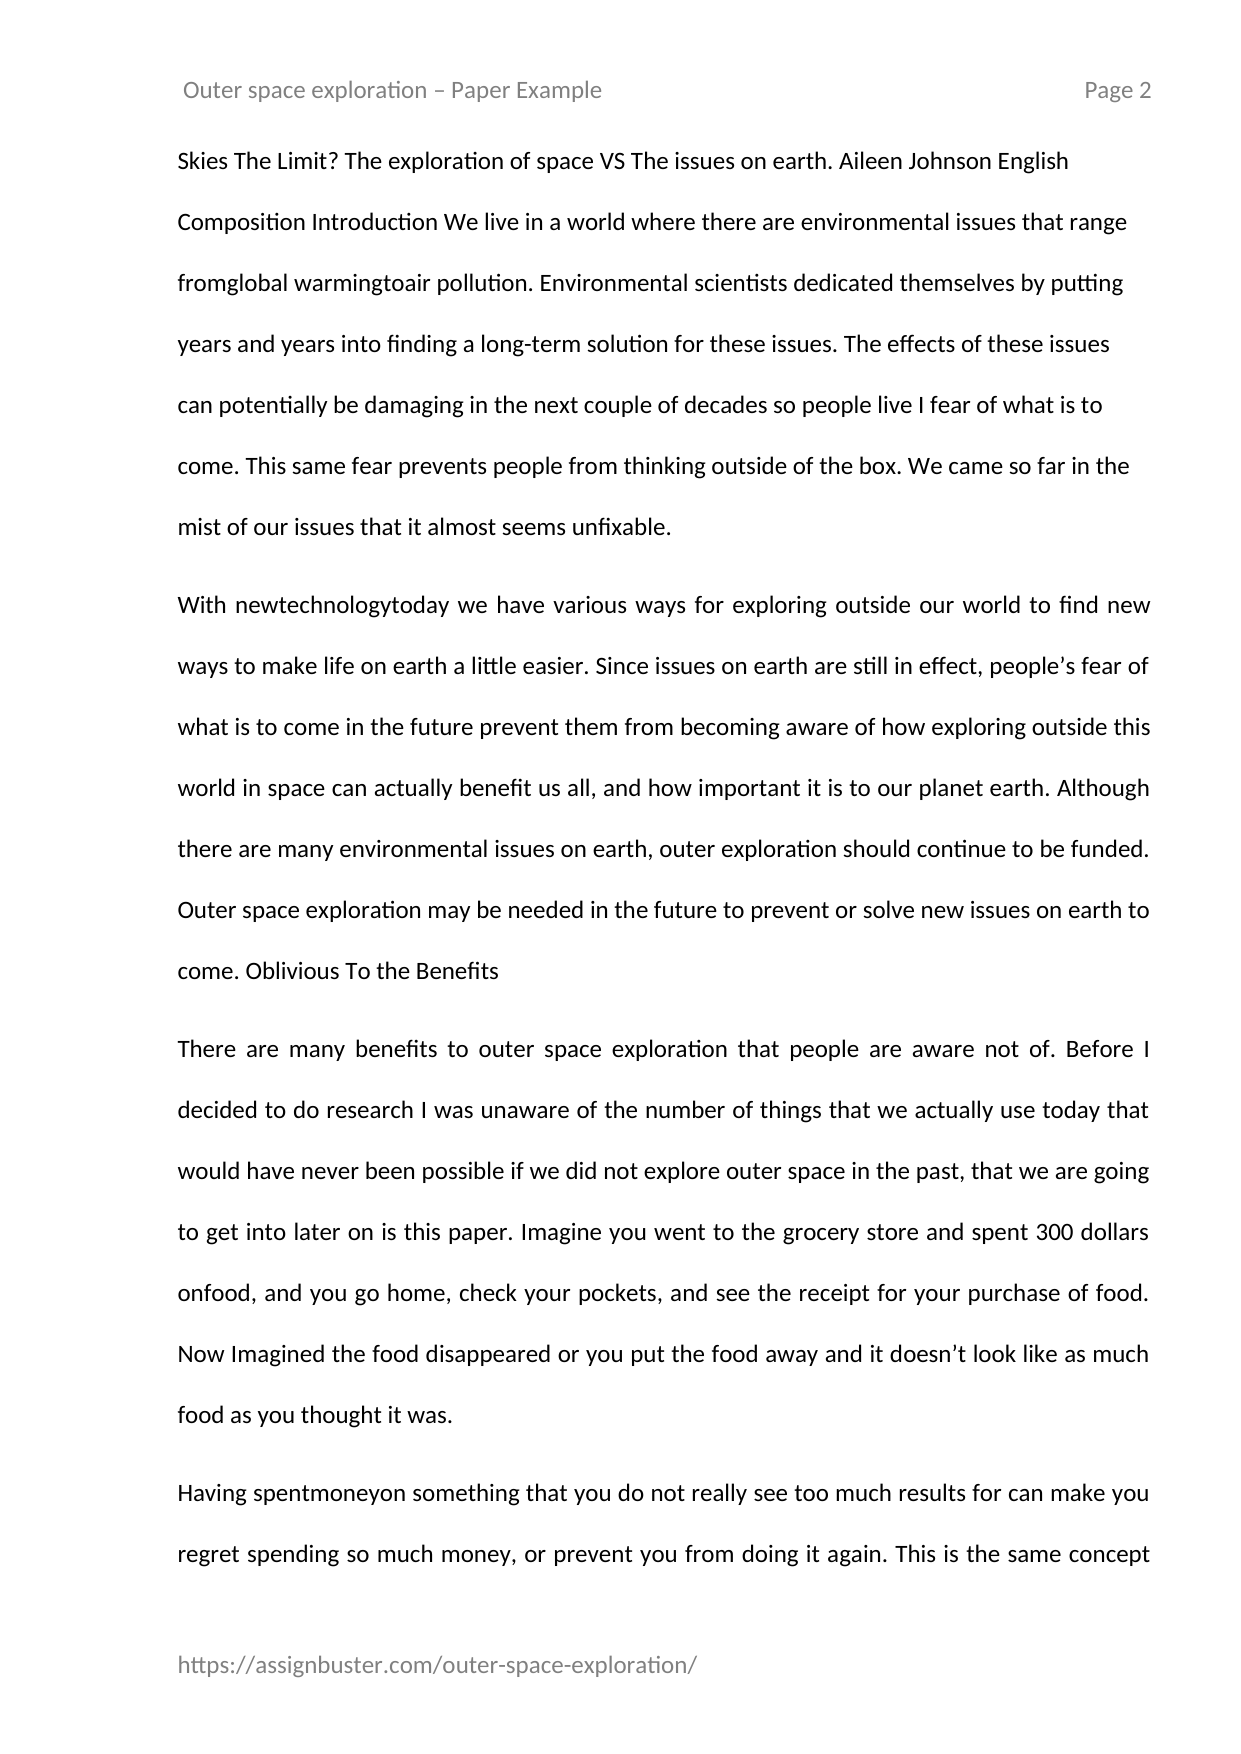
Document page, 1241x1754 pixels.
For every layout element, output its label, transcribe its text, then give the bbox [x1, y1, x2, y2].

text There are many benefits to outer space exploration that people are aware not of. Before I decided to do research I was unaware of the number of things that we actually use today that would have never been possible if we did not explore outer space in the past, that we are going to get into later on is this paper. Imagine you went to the grocery store and spent 300 dollars onfood, and you go home, check your pockets, and see the receipt for your purchase of food. Now Imagined the food disappeared or you put the food away and it doesn’t look like as much food as you thought it was. [177, 1033, 1152, 1430]
text With newtechnologytoday we have various ways for exploring outside our world to find new ways to make life on earth a little easier. Since issues on earth are still in effect, people’s fear of what is to come in the future prevent them from becoming aware of how exploring outside this world in space can actually benefit us all, and how important it is to our planet earth. Although there are many environmental issues on earth, outer exploration should continue to be funded. Outer space exploration may be needed in the future to prevent or solve new issues on earth to come. Oblivious To the Benefits [177, 589, 1152, 986]
text Skies The Limit? The exploration of space VS The issues on earth. Aileen Johnson English Composition Introduction We live in a world where there are environmental issues that range fromglobal warmingtoair pollution. Environmental scientists dedicated themselves by putting years and years into finding a long-term solution for these issues. The effects of these issues can potentially be damaging in the next couple of decades so people live I fear of what is to come. This same fear prevents people from thinking outside of the box. We came so far in the mist of our issues that it almost seems unfixable. [177, 145, 1152, 542]
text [177, 1477, 1152, 1568]
